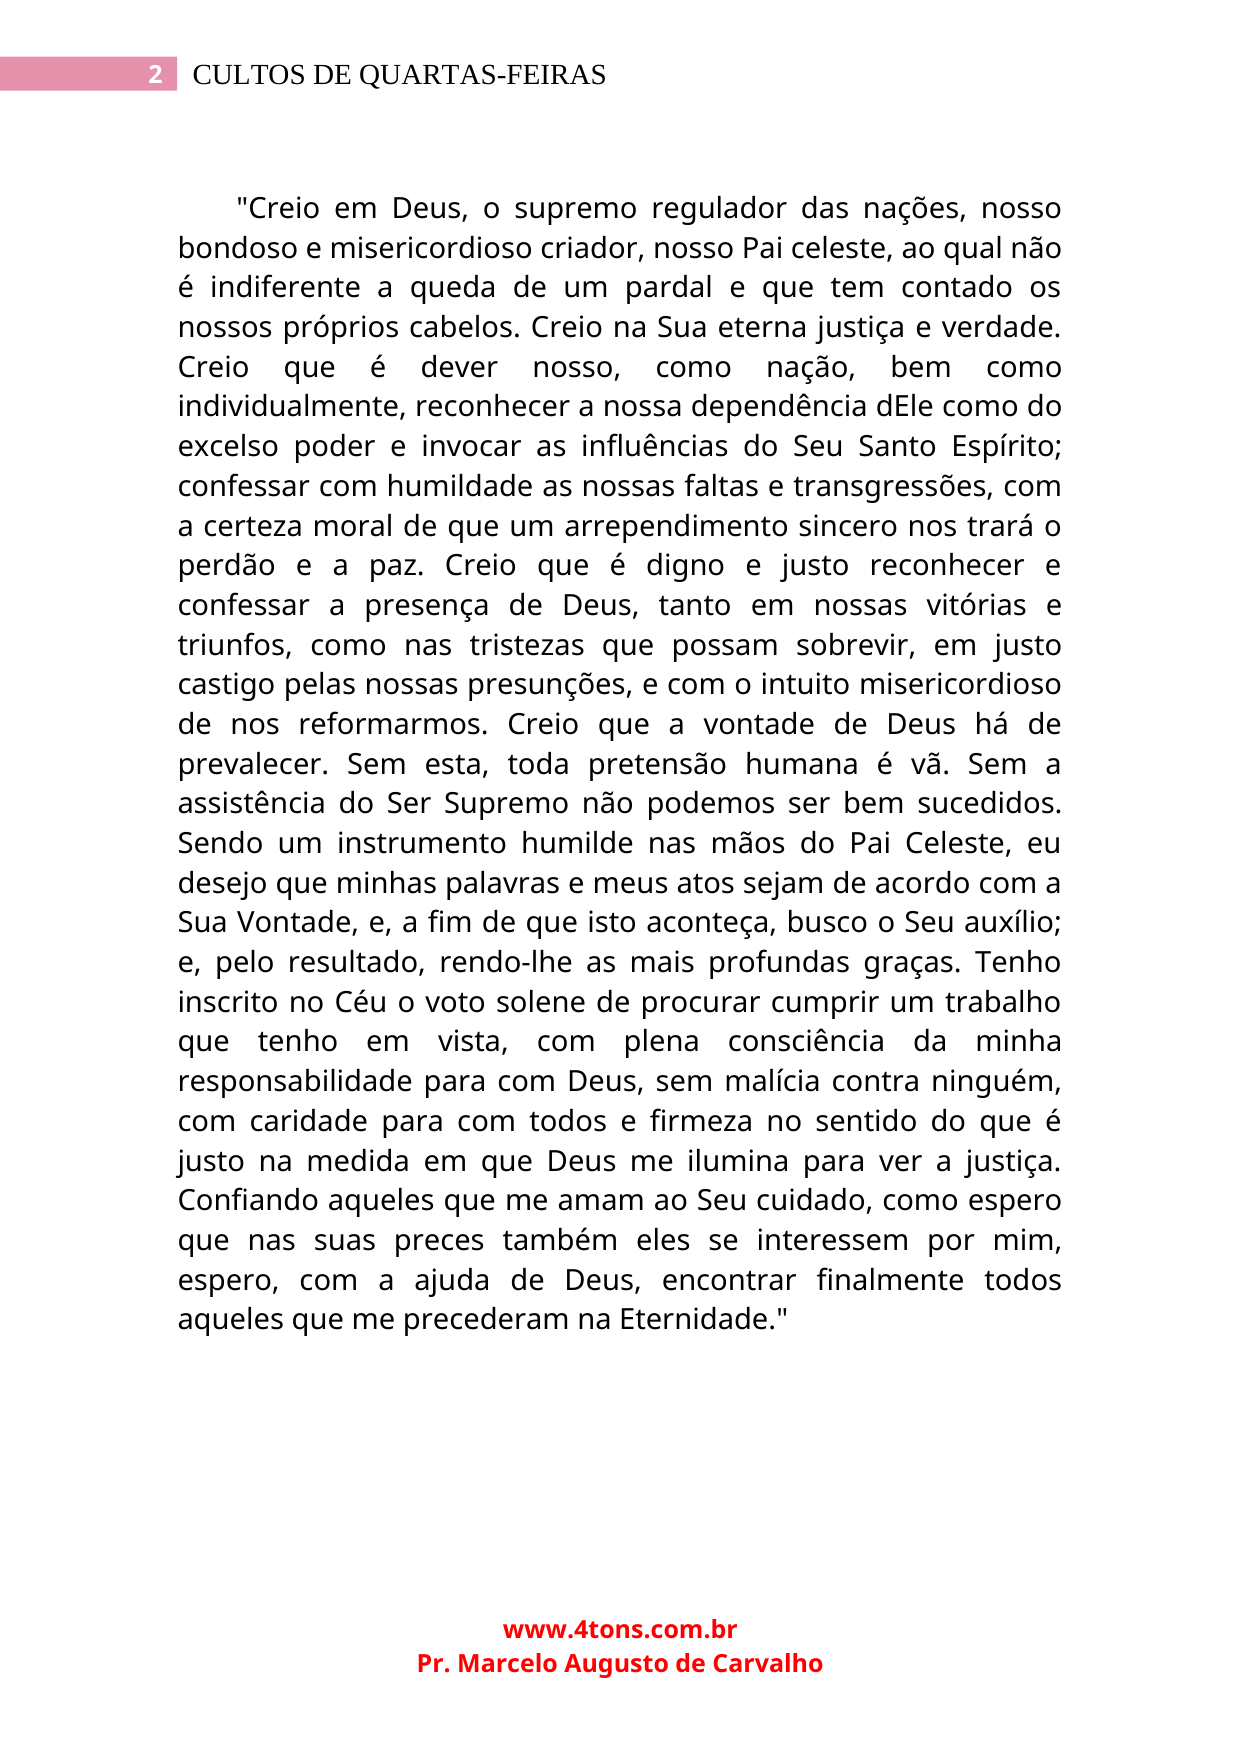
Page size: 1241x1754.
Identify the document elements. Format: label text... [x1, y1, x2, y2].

text "Creio , o das , e misericordioso , , ao é a de e tem contado os . Creio na e . Creio é , , , a dEle do e as do ; as nossas e , a de trará o e a . Creio é e e a de , nossas e , nas possam , pelas nossas , e o misericordioso de reformarmos. Creio a de há de . esta, é vã. a do podemos sucedidos. Sendo nas do , e sejam de a , e, a de aconteça, busco o ; e, , rendo-lhe as profundas . Tenho inscrito no o de tenho , da , , e no do é na ilumina a . Confiando amam ao , espero nas se interessem , espero, a de , precederam na ." [177, 187, 1063, 1338]
